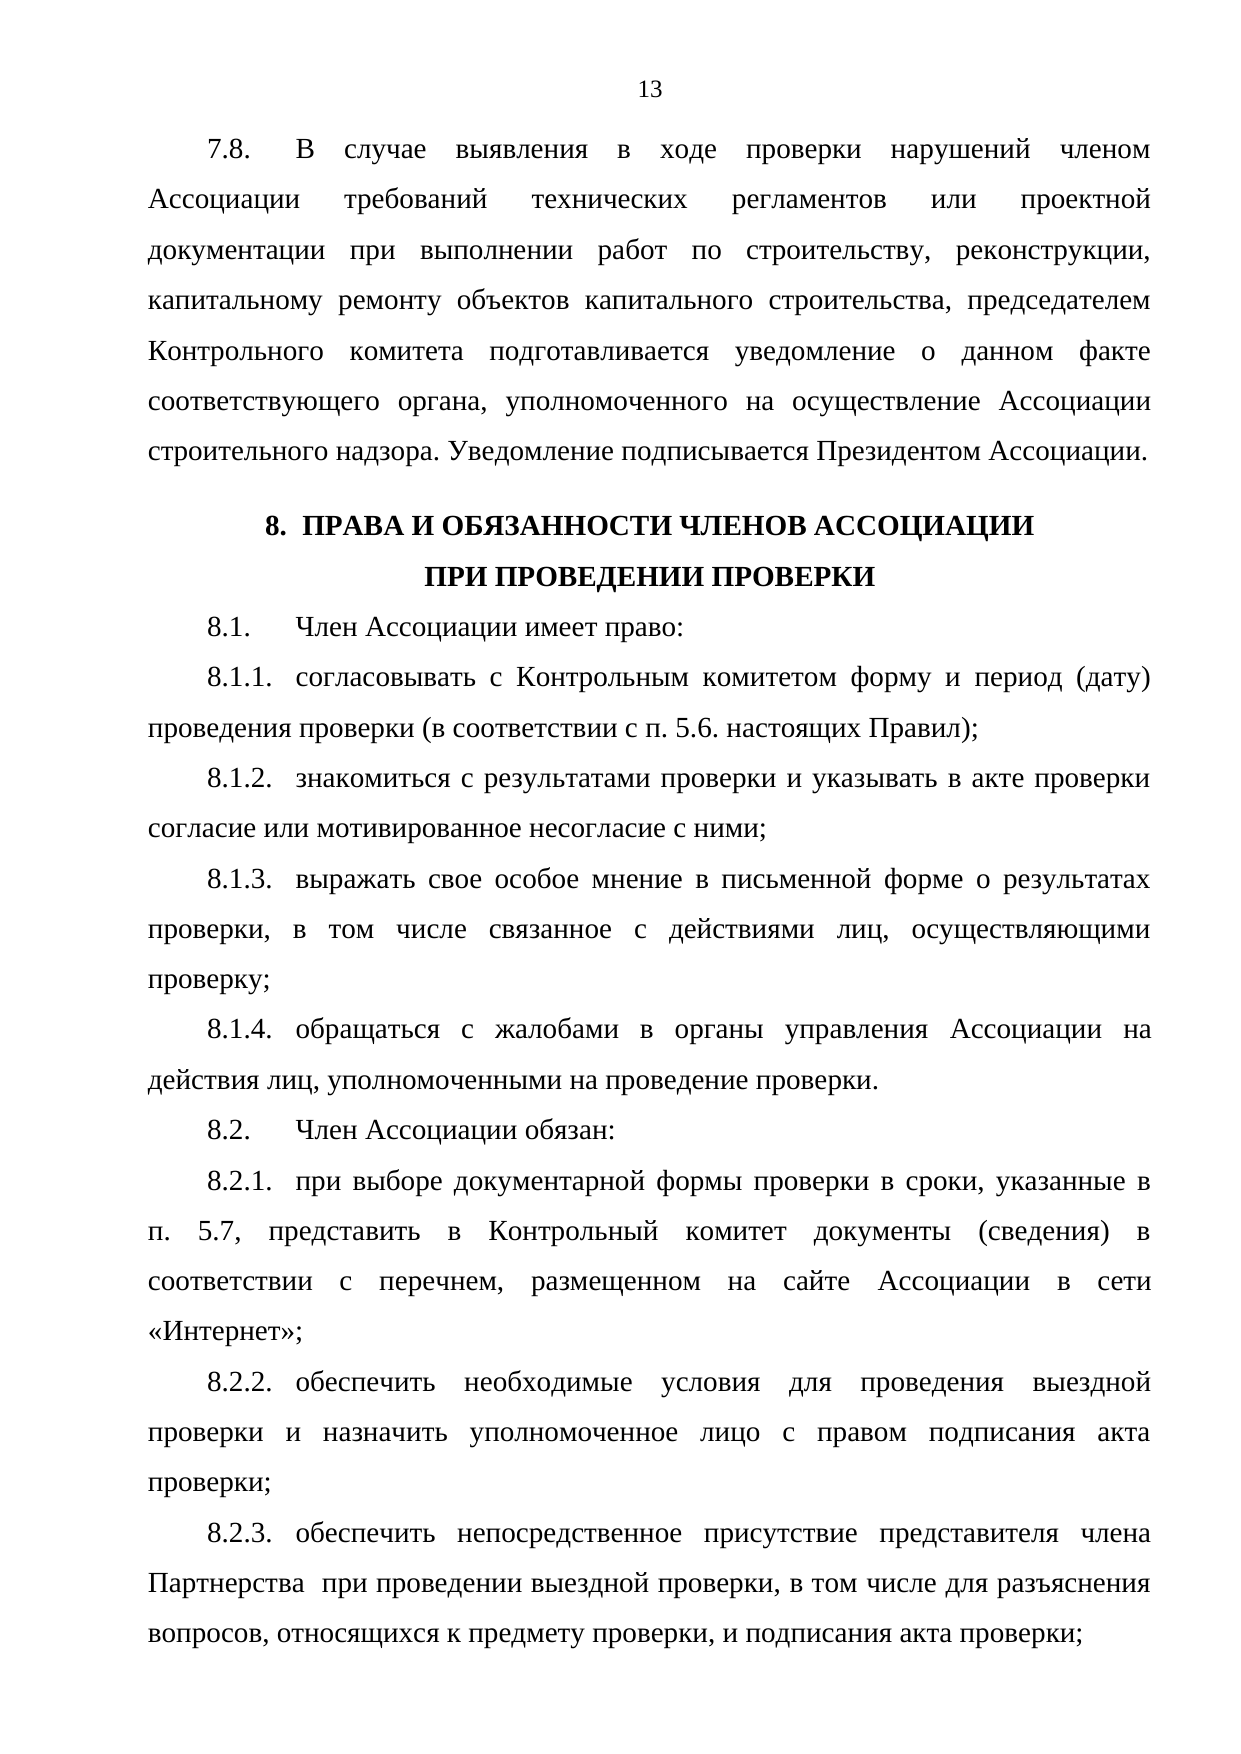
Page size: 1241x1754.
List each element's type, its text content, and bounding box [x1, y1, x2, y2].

list выражать свое особое мнение в письменной форме о результатах проверки, в том числе связанное с действиями лиц, осуществляющими проверку; [148, 861, 1152, 995]
list Член Ассоциации обязан: [148, 1112, 1152, 1146]
list Член Ассоциации имеет право: [148, 609, 1152, 643]
list ПРАВА И ОБЯЗАННОСТИ ЧЛЕНОВ АССОЦИАЦИИ [148, 508, 1152, 542]
list знакомиться с результатами проверки и указывать в акте проверки согласие или мотивированное несогласие с ними; [148, 760, 1152, 844]
list обеспечить непосредственное присутствие представителя члена Партнерства при проведении выездной проверки, в том числе для разъяснения вопросов, относящихся к предмету проверки, и подписания акта проверки; [148, 1515, 1152, 1649]
list обеспечить необходимые условия для проведения выездной проверки и назначить уполномоченное лицо с правом подписания акта проверки; [148, 1364, 1152, 1498]
list согласовывать с Контрольным комитетом форму и период (дату) проведения проверки (в соответствии с п. 5.6. настоящих Правил); [148, 659, 1152, 743]
list В случае выявления в ходе проверки нарушений членом Ассоциации требований технических регламентов или проектной документации при выполнении работ по строительству, реконструкции, капитальному ремонту объектов капитального строительства, председателем Контрольного комитета подготавливается уведомление о данном факте соответствующего органа, уполномоченного на осуществление Ассоциации строительного надзора. Уведомление подписывается Президентом Ассоциации. [148, 131, 1152, 467]
list обращаться с жалобами в органы управления Ассоциации на действия лиц, уполномоченными на проведение проверки. [148, 1012, 1152, 1096]
text ПРИ ПРОВЕДЕНИИ ПРОВЕРКИ [148, 559, 1152, 592]
list при выборе документарной формы проверки в сроки, указанные в п. 5.7, представить в Контрольный комитет документы (сведения) в соответствии с перечнем, размещенном на сайте Ассоциации в сети «Интернет»; [148, 1163, 1152, 1347]
